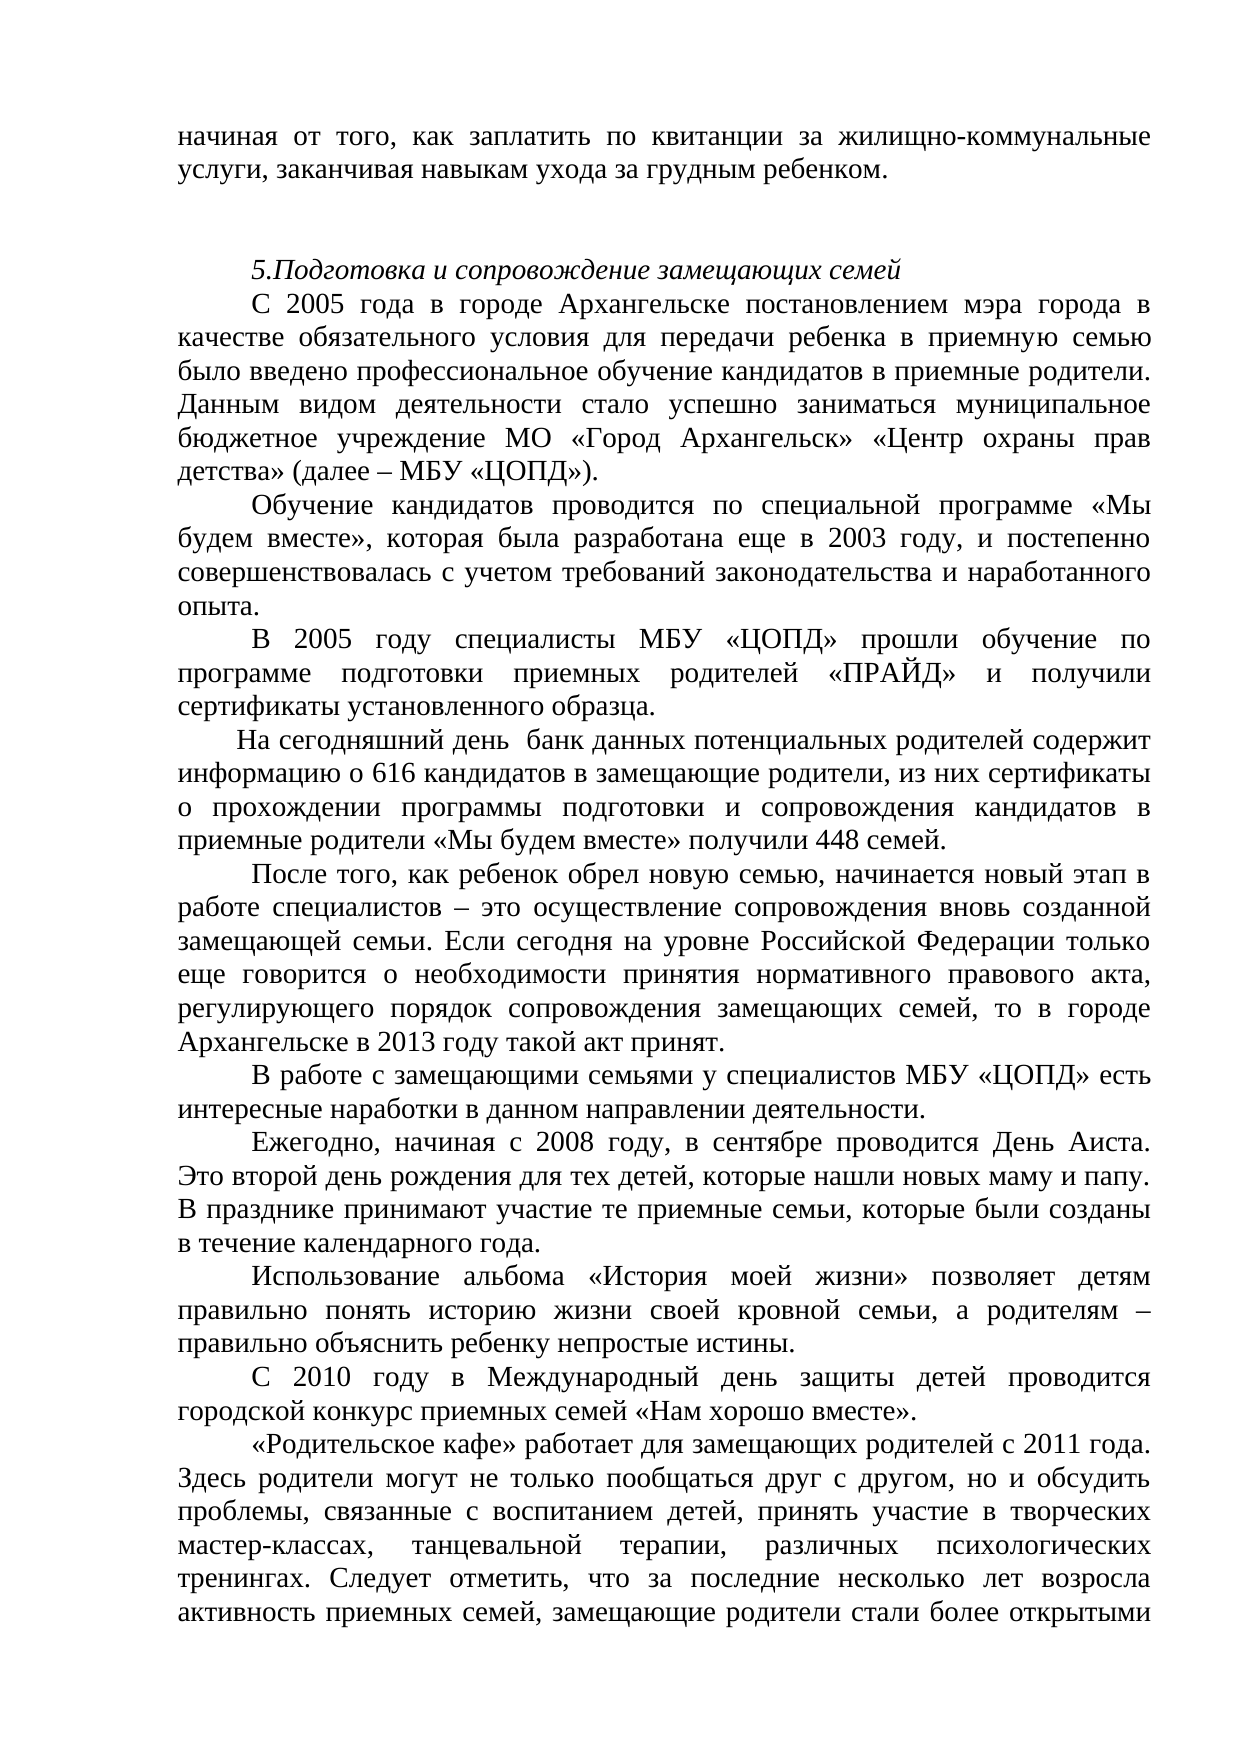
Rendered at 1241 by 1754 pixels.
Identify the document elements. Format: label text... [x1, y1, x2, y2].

text С 2010 году в Международный день защиты детей проводится городской конкурс приемных семей «Нам хорошо вместе». [177, 1359, 1152, 1426]
text Использование альбома «История моей жизни» позволяет детям правильно понять историю жизни своей кровной семьи, а родителям – правильно объяснить ребенку непростые истины. [177, 1258, 1152, 1359]
text Ежегодно, начиная с 2008 году, в сентябре проводится День Аиста. Это второй день рождения для тех детей, которые нашли новых маму и папу. В празднике принимают участие те приемные семьи, которые были созданы в течение календарного года. [177, 1124, 1152, 1258]
text На сегодняшний день банк данных потенциальных родителей содержит информацию о 616 кандидатов в замещающие родители, из них сертификаты о прохождении программы подготовки и сопровождения кандидатов в приемные родители «Мы будем вместе» получили 448 семей. [177, 722, 1152, 856]
text После того, как ребенок обрел новую семью, начинается новый этап в работе специалистов – это осуществление сопровождения вновь созданной замещающей семьи. Если сегодня на уровне Российской Федерации только еще говорится о необходимости принятия нормативного правового акта, регулирующего порядок сопровождения замещающих семей, то в городе Архангельске в 2013 году такой акт принят. [177, 856, 1152, 1057]
text В работе с замещающими семьями у специалистов МБУ «ЦОПД» есть интересные наработки в данном направлении деятельности. [177, 1057, 1152, 1124]
text В 2005 году специалисты МБУ «ЦОПД» прошли обучение по программе подготовки приемных родителей «ПРАЙД» и получили сертификаты установленного образца. [177, 621, 1152, 722]
text С 2005 года в городе Архангельске постановлением мэра города в качестве обязательного условия для передачи ребенка в приемную семью было введено профессиональное обучение кандидатов в приемные родители. Данным видом деятельности стало успешно заниматься муниципальное бюджетное учреждение МО «Город Архангельск» «Центр охраны прав детства» (далее – МБУ «ЦОПД»). [177, 286, 1152, 487]
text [177, 118, 1152, 185]
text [177, 1426, 1152, 1627]
text Обучение кандидатов проводится по специальной программе «Мы будем вместе», которая была разработана еще в 2003 году, и постепенно совершенствовалась с учетом требований законодательства и наработанного опыта. [177, 487, 1152, 621]
text 5.Подготовка и сопровождение замещающих семей [177, 252, 1152, 286]
